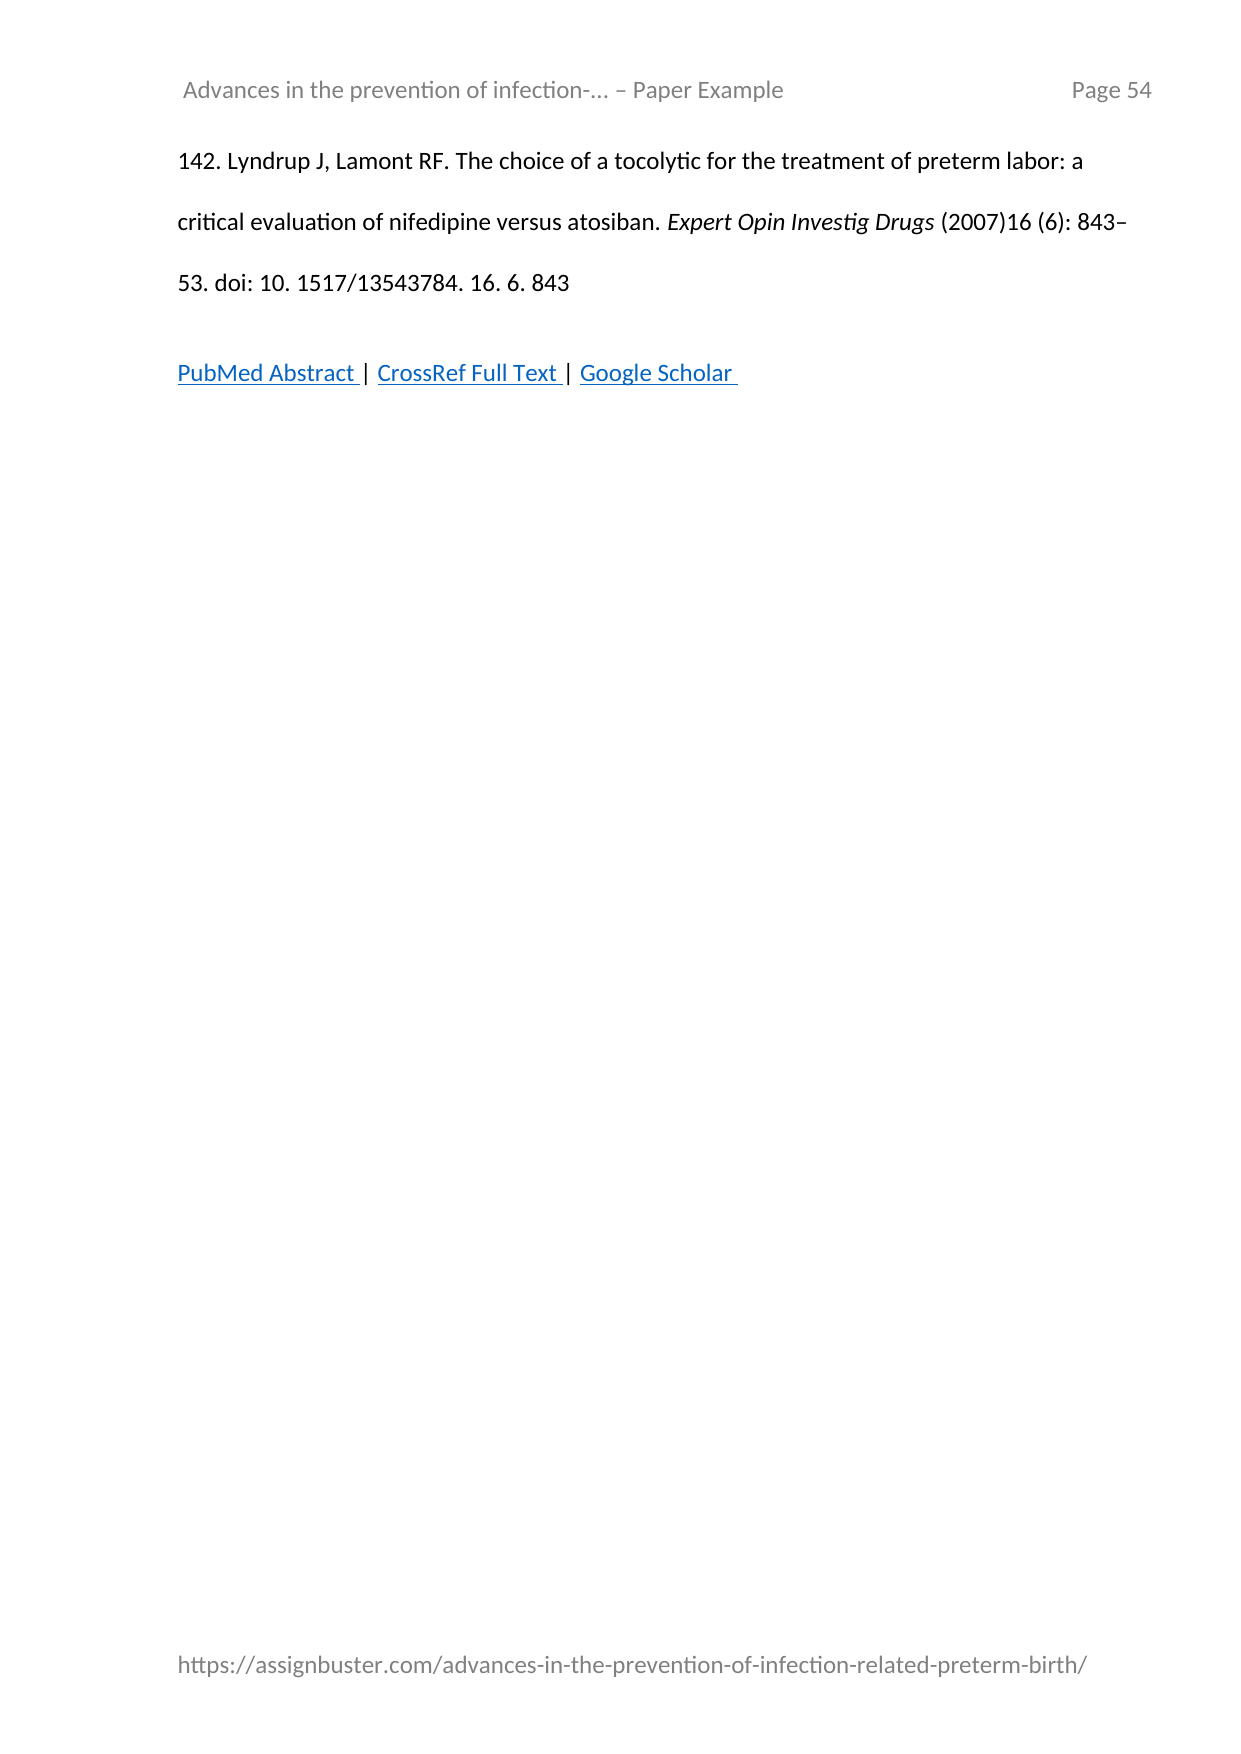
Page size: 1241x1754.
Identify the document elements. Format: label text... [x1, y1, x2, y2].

text PubMed Abstract | CrossRef Full Text | Google Scholar [177, 358, 1152, 388]
text 142. Lyndrup J, Lamont RF. The choice of a tocolytic for the treatment of preterm labor: a critical evaluation of nifedipine versus atosiban. Expert Opin Investig Drugs (2007)16 (6): 843–53. doi: 10. 1517/13543784. 16. 6. 843 [177, 145, 1152, 298]
